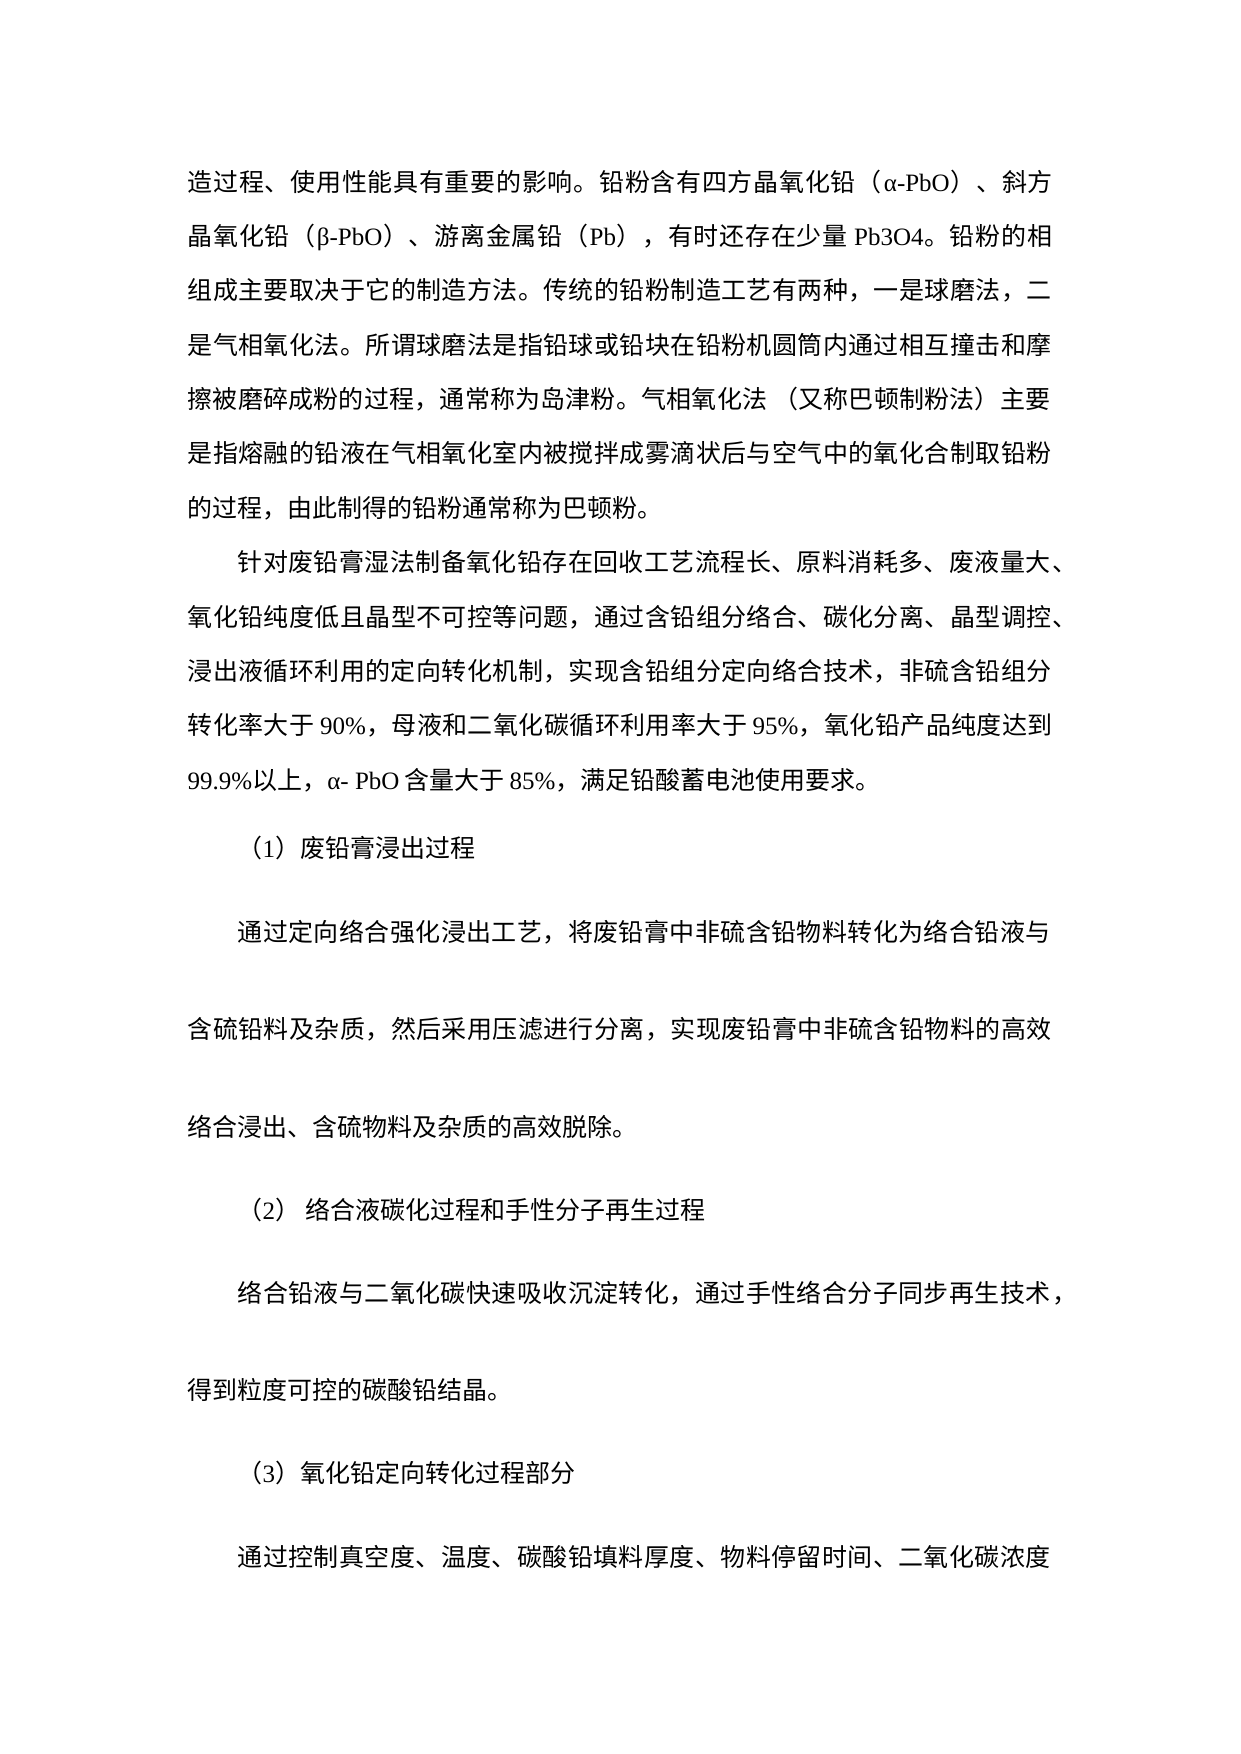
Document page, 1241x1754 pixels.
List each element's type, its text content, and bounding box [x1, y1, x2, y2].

text 针对废铅膏湿法制备氧化铅存在回收工艺流程长、原料消耗多、废液量大、氧化铅纯度低且晶型不可控等问题，通过含铅组分络合、碳化分离、晶型调控、浸出液循环利用的定向转化机制，实现含铅组分定向络合技术，非硫含铅组分转化率大于90%，母液和二氧化碳循环利用率大于95%，氧化铅产品纯度达到99.9%以上，α- PbO含量大于85%，满足铅酸蓄电池使用要求。 [187, 543, 1053, 796]
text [187, 1523, 1053, 1588]
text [187, 162, 1053, 524]
text 通过定向络合强化浸出工艺，将废铅膏中非硫含铅物料转化为络合铅液与含硫铅料及杂质，然后采用压滤进行分离，实现废铅膏中非硫含铅物料的高效络合浸出、含硫物料及杂质的高效脱除。 [187, 898, 1053, 1158]
text 络合铅液与二氧化碳快速吸收沉淀转化，通过手性络合分子同步再生技术，得到粒度可控的碳酸铅结晶。 [187, 1259, 1053, 1421]
text （1）废铅膏浸出过程 [187, 814, 1053, 879]
text （2） 络合液碳化过程和手性分子再生过程 [187, 1176, 1053, 1241]
text （3）氧化铅定向转化过程部分 [187, 1439, 1053, 1504]
